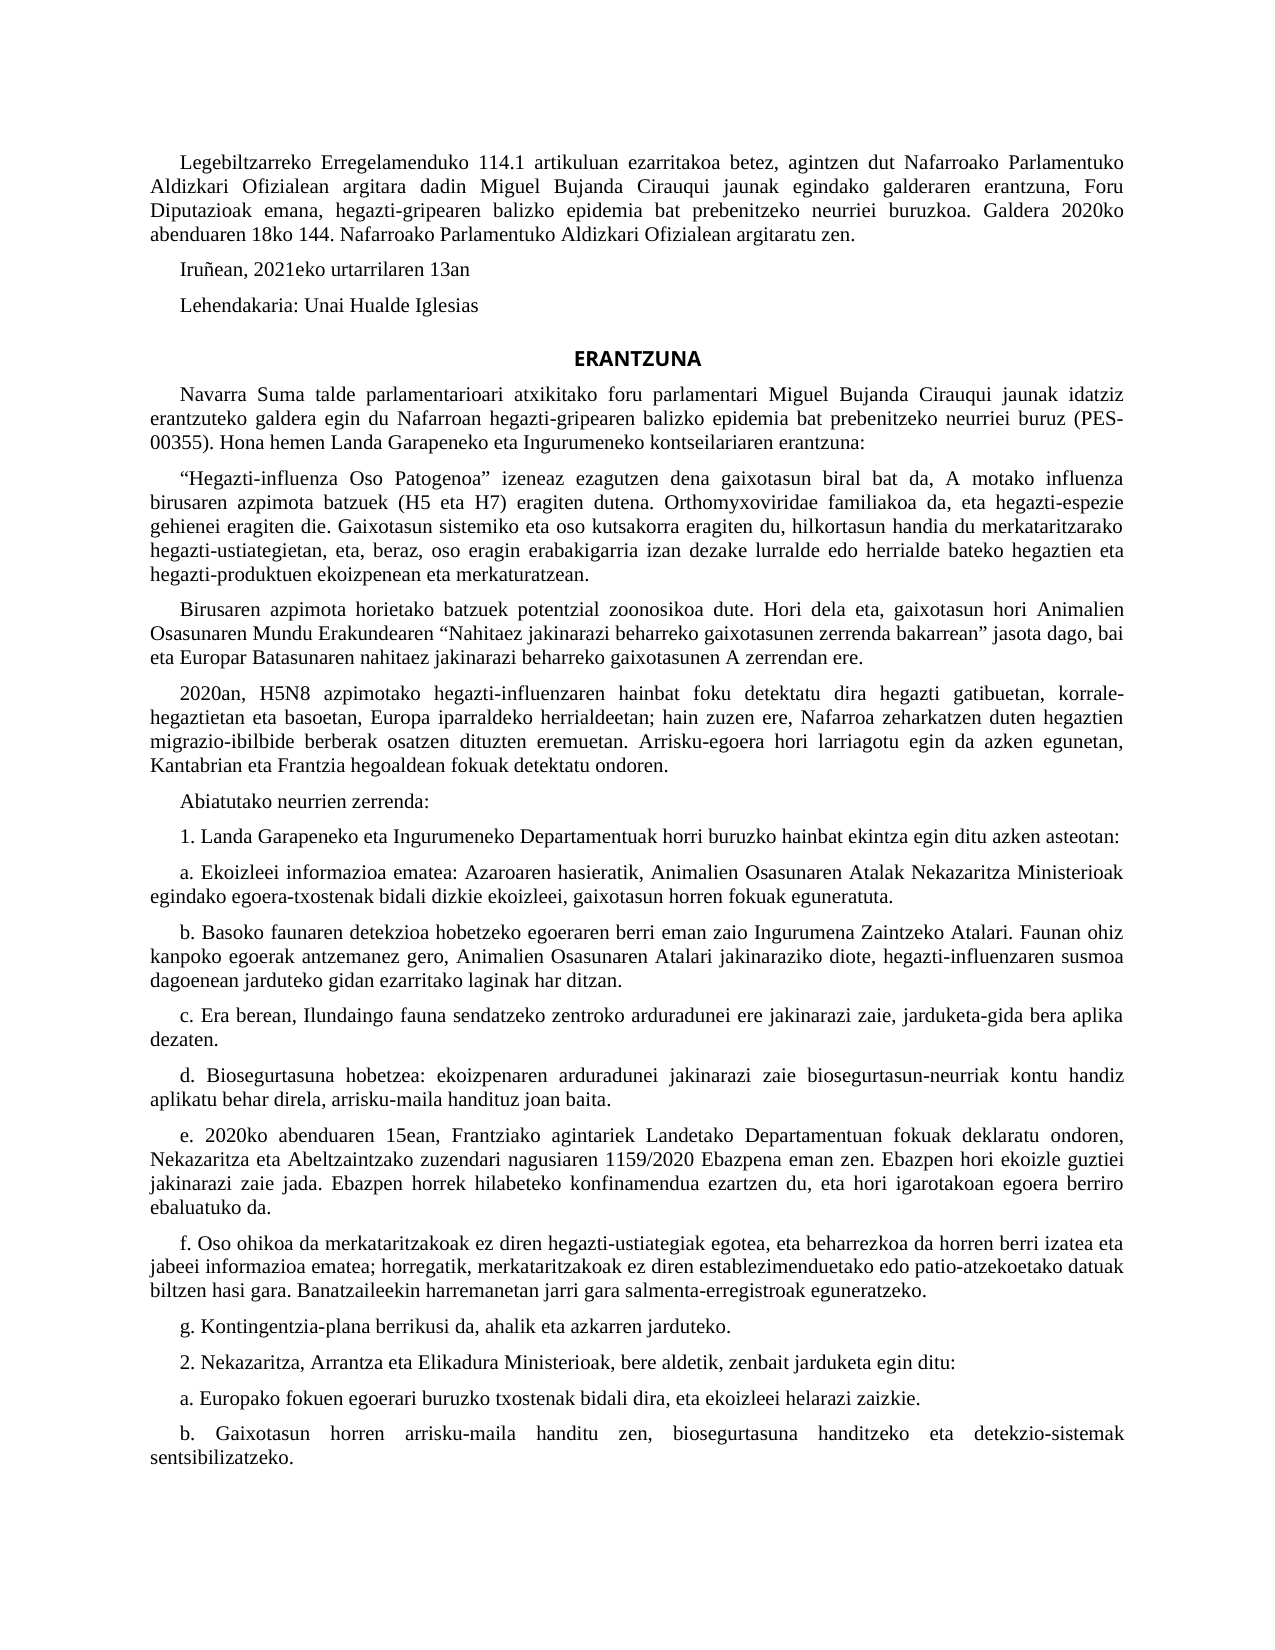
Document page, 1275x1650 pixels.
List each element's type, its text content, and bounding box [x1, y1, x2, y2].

text b. Basoko faunaren detekzioa hobetzeko egoeraren berri eman zaio Ingurumena Zaintzeko Atalari. Faunan ohiz kanpoko egoerak antzemanez gero, Animalien Osasunaren Atalari jakinaraziko diote, hegazti-influenzaren susmoa dagoenean jarduteko gidan ezarritako laginak har ditzan. [150, 920, 1125, 992]
text ERANTZUNA [150, 347, 1125, 371]
text Birusaren azpimota horietako batzuek potentzial zoonosikoa dute. Hori dela eta, gaixotasun hori Animalien Osasunaren Mundu Erakundearen “Nahitaez jakinarazi beharreko gaixotasunen zerrenda bakarrean” jasota dago, bai eta Europar Batasunaren nahitaez jakinarazi beharreko gaixotasunen A zerrendan ere. [150, 598, 1125, 669]
text f. Oso ohikoa da merkataritzakoak ez diren hegazti-ustiategiak egotea, eta beharrezkoa da horren berri izatea eta jabeei informazioa ematea; horregatik, merkataritzakoak ez diren establezimenduetako edo patio-atzekoetako datuak biltzen hasi gara. Banatzaileekin harremanetan jarri gara salmenta-erregistroak eguneratzeko. [150, 1231, 1125, 1303]
text a. Europako fokuen egoerari buruzko txostenak bidali dira, eta ekoizleei helarazi zaizkie. [150, 1386, 1125, 1410]
text “Hegazti-influenza Oso Patogenoa” izeneaz ezagutzen dena gaixotasun biral bat da, A motako influenza birusaren azpimota batzuek (H5 eta H7) eragiten dutena. Orthomyxoviridae familiakoa da, eta hegazti-espezie gehienei eragiten die. Gaixotasun sistemiko eta oso kutsakorra eragiten du, hilkortasun handia du merkataritzarako hegazti-ustiategietan, eta, beraz, oso eragin erabakigarria izan dezake lurralde edo herrialde bateko hegaztien eta hegazti-produktuen ekoizpenean eta merkaturatzean. [150, 466, 1125, 586]
text Navarra Suma talde parlamentarioari atxikitako foru parlamentari Miguel Bujanda Cirauqui jaunak idatziz erantzuteko galdera egin du Nafarroan hegazti-gripearen balizko epidemia bat prebenitzeko neurriei buruz (PES-00355). Hona hemen Landa Garapeneko eta Ingurumeneko kontseilariaren erantzuna: [150, 382, 1125, 454]
text c. Era berean, Ilundaingo fauna sendatzeko zentroko arduradunei ere jakinarazi zaie, jarduketa-gida bera aplika dezaten. [150, 1004, 1125, 1052]
text a. Ekoizleei informazioa ematea: Azaroaren hasieratik, Animalien Osasunaren Atalak Nekazaritza Ministerioak egindako egoera-txostenak bidali dizkie ekoizleei, gaixotasun horren fokuak eguneratuta. [150, 860, 1125, 908]
text g. Kontingentzia-plana berrikusi da, ahalik eta azkarren jarduteko. [150, 1314, 1125, 1338]
text Lehendakaria: Unai Hualde Iglesias [150, 293, 1125, 317]
text d. Biosegurtasuna hobetzea: ekoizpenaren arduradunei jakinarazi zaie biosegurtasun-neurriak kontu handiz aplikatu behar direla, arrisku-maila handituz joan baita. [150, 1063, 1125, 1111]
text 2020an, H5N8 azpimotako hegazti-influenzaren hainbat foku detektatu dira hegazti gatibuetan, korrale-hegaztietan eta basoetan, Europa iparraldeko herrialdeetan; hain zuzen ere, Nafarroa zeharkatzen duten hegaztien migrazio-ibilbide berberak osatzen dituzten eremuetan. Arrisku-egoera hori larriagotu egin da azken egunetan, Kantabrian eta Frantzia hegoaldean fokuak detektatu ondoren. [150, 681, 1125, 777]
text 1. Landa Garapeneko eta Ingurumeneko Departamentuak horri buruzko hainbat ekintza egin ditu azken asteotan: [150, 825, 1125, 849]
text 2. Nekazaritza, Arrantza eta Elikadura Ministerioak, bere aldetik, zenbait jarduketa egin ditu: [150, 1350, 1125, 1374]
text b. Gaixotasun horren arrisku-maila handitu zen, biosegurtasuna handitzeko eta detekzio-sistemak sentsibilizatzeko. [150, 1422, 1125, 1469]
text Abiatutako neurrien zerrenda: [150, 789, 1125, 813]
text Legebiltzarreko Erregelamenduko 114.1 artikuluan ezarritakoa betez, agintzen dut Nafarroako Parlamentuko Aldizkari Ofizialean argitara dadin Miguel Bujanda Cirauqui jaunak egindako galderaren erantzuna, Foru Diputazioak emana, hegazti-gripearen balizko epidemia bat prebenitzeko neurriei buruzkoa. Galdera 2020ko abenduaren 18ko 144. Nafarroako Parlamentuko Aldizkari Ofizialean argitaratu zen. [150, 150, 1125, 246]
text Iruñean, 2021eko urtarrilaren 13an [150, 258, 1125, 282]
text e. 2020ko abenduaren 15ean, Frantziako agintariek Landetako Departamentuan fokuak deklaratu ondoren, Nekazaritza eta Abeltzaintzako zuzendari nagusiaren 1159/2020 Ebazpena eman zen. Ebazpen hori ekoizle guztiei jakinarazi zaie jada. Ebazpen horrek hilabeteko konfinamendua ezartzen du, eta hori igarotakoan egoera berriro ebaluatuko da. [150, 1123, 1125, 1219]
